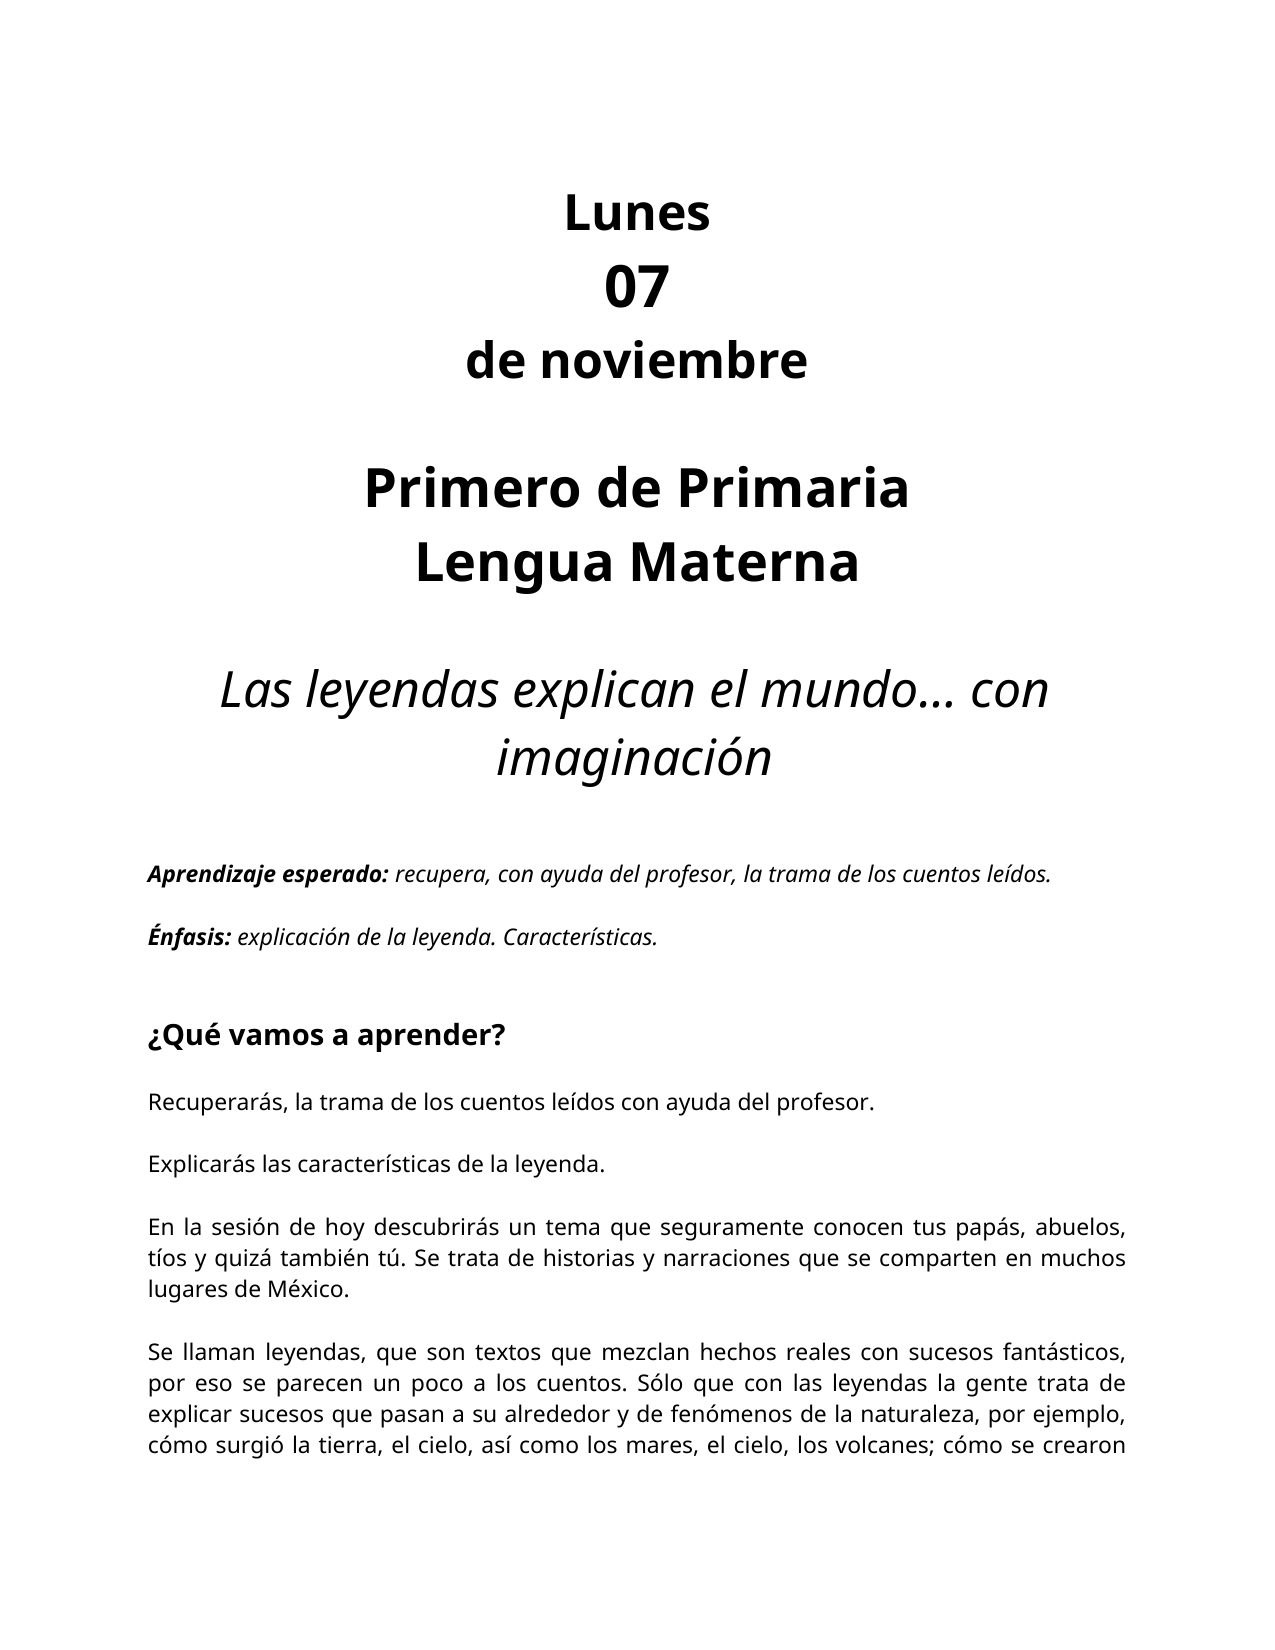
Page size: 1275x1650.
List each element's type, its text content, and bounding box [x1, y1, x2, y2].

text Lengua Materna [148, 523, 1127, 597]
text ¿Qué vamos a aprender? [148, 1014, 1127, 1054]
text Recuperarás, la trama de los cuentos leídos con ayuda del profesor. [148, 1086, 1127, 1117]
text Aprendizaje esperado: recupera, con ayuda del profesor, la trama de los cuentos leídos. [148, 858, 1127, 889]
text Las leyendas explican el mundo… con imaginación [148, 654, 1127, 790]
text Explicarás las características de la leyenda. [148, 1148, 1127, 1179]
text de noviembre [148, 325, 1127, 393]
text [148, 1336, 1127, 1461]
text 07 [148, 245, 1127, 325]
text En la sesión de hoy descubrirás un tema que seguramente conocen tus papás, abuelos, tíos y quizá también tú. Se trata de historias y narraciones que se comparten en muchos lugares de México. [148, 1211, 1127, 1304]
text Lunes [148, 177, 1127, 245]
text Énfasis: explicación de la leyenda. Características. [148, 921, 1127, 952]
text Primero de Primaria [148, 450, 1127, 523]
